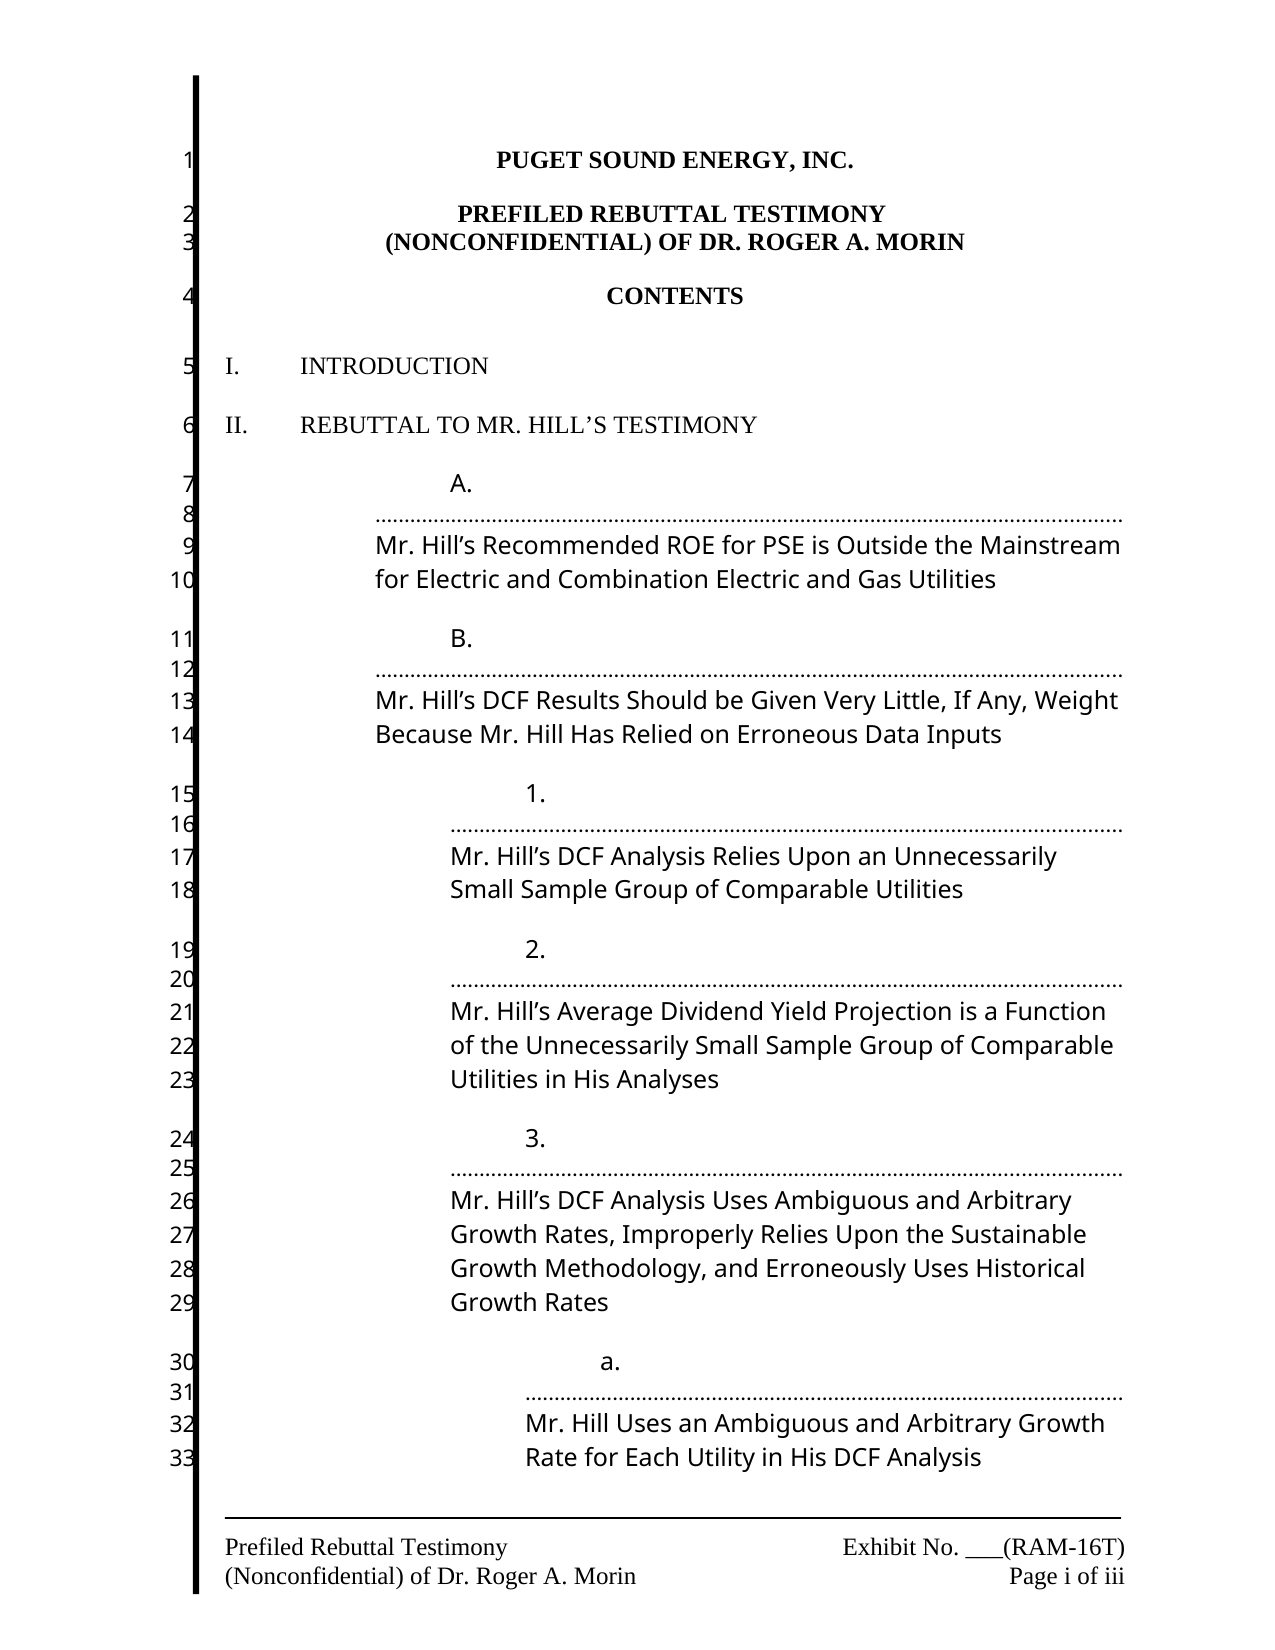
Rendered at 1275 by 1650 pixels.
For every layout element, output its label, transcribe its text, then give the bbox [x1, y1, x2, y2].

text B. Mr. Hill’s DCF Results Should be Given Very Little, If Any, Weight Because Mr. Hill Has Relied on Erroneous Data Inputs 9 [375, 621, 1125, 751]
text PUGET SOUND ENERGY, INC. [282, 145, 1068, 174]
text CONTENTS [282, 281, 1068, 310]
text A. Mr. Hill’s Recommended ROE for PSE is Outside the Mainstream for Electric and Combination Electric and Gas Utilities 5 [375, 466, 1125, 596]
text I. INTRODUCTION 1 [225, 347, 1050, 382]
text a. Mr. Hill Uses an Ambiguous and Arbitrary Growth Rate for Each Utility in His DCF Analysis 12 [525, 1344, 1125, 1474]
text II. REBUTTAL TO MR. HILL’S TESTIMONY 3 [225, 407, 1050, 441]
text 2. Mr. Hill’s Average Dividend Yield Projection is a Function of the Unnecessarily Small Sample Group of Comparable Utilities in His Analyses 11 [450, 931, 1125, 1096]
text 3. Mr. Hill’s DCF Analysis Uses Ambiguous and Arbitrary Growth Rates, Improperly Relies Upon the Sustainable Growth Methodology, and Erroneously Uses Historical Growth Rates 12 [450, 1121, 1125, 1319]
text PREFILED REBUTTAL TESTIMONY (NONCONFIDENTIAL) OF DR. ROGER A. MORIN [282, 199, 1068, 256]
text 1. Mr. Hill’s DCF Analysis Relies Upon an Unnecessarily Small Sample Group of Comparable Utilities 9 [450, 776, 1125, 906]
